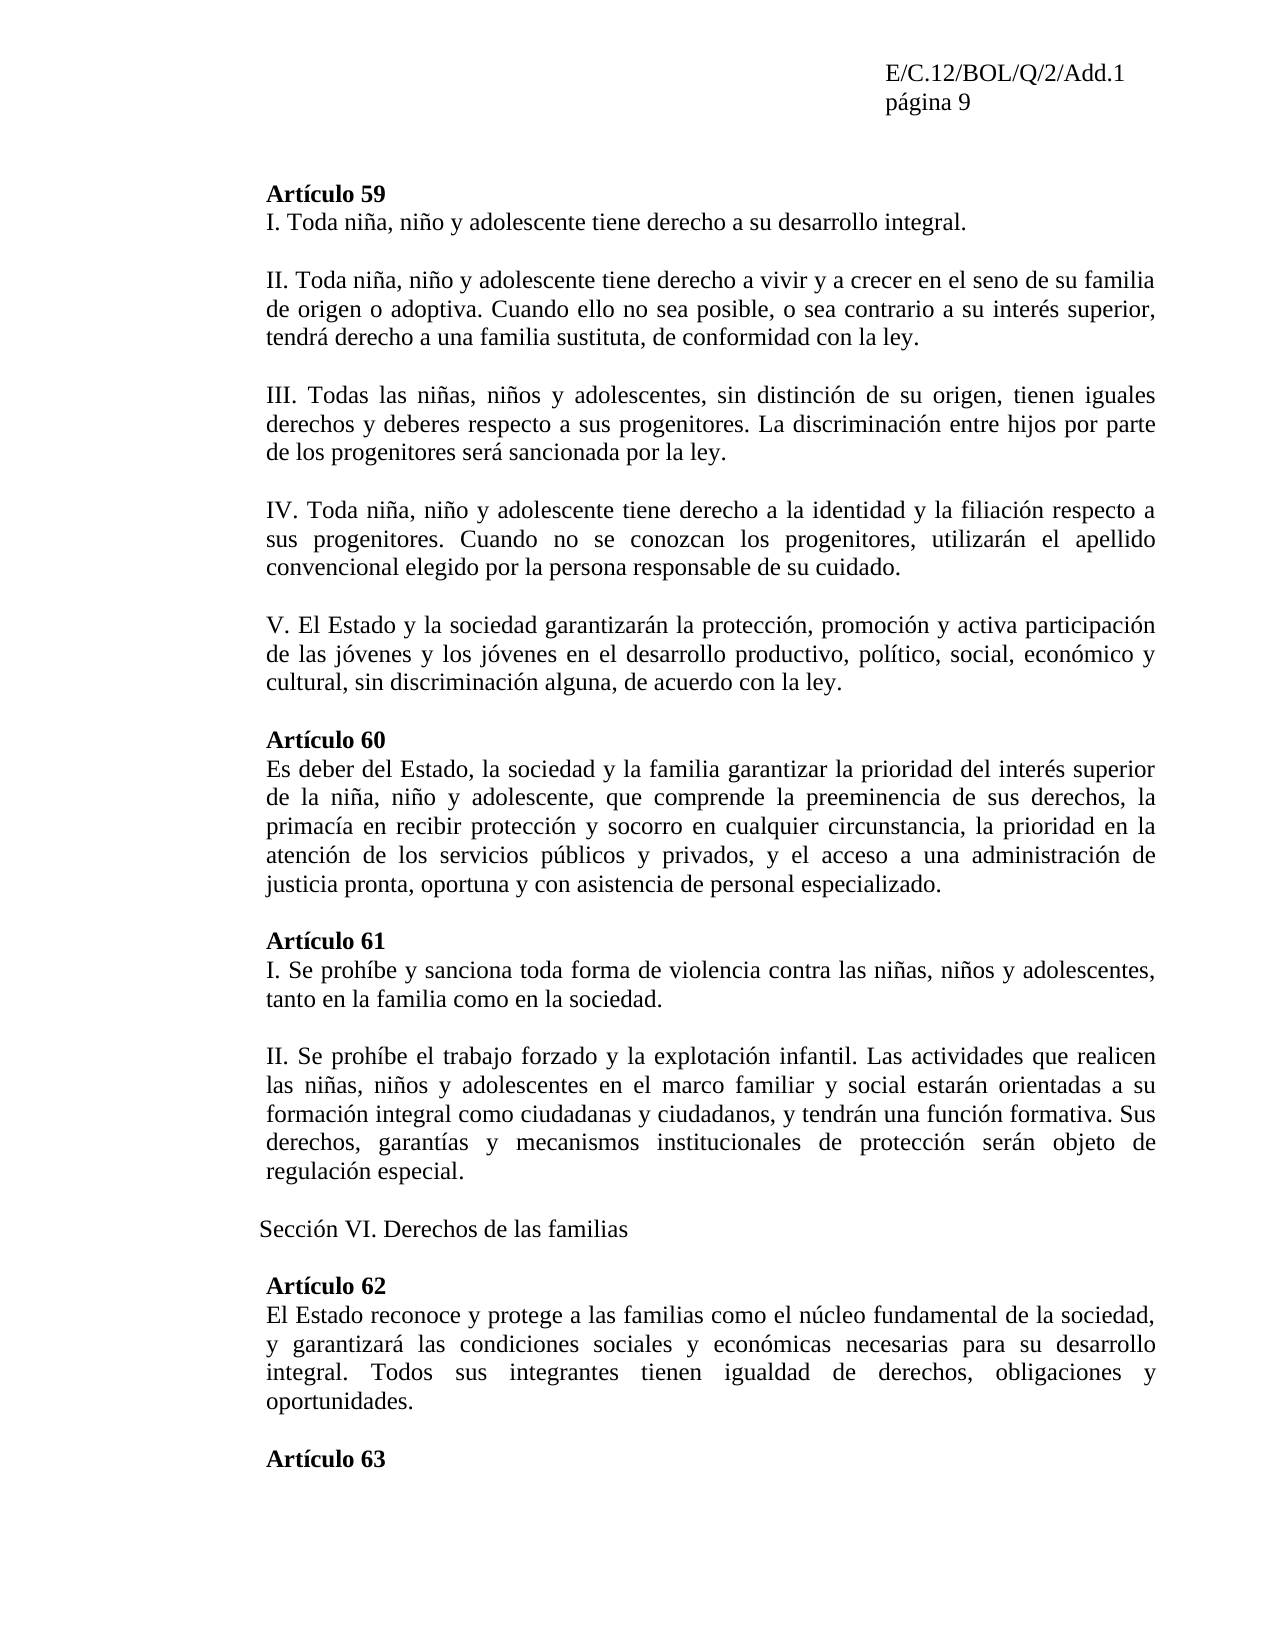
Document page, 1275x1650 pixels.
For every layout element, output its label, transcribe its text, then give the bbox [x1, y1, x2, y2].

text Artículo 60 [266, 725, 1157, 754]
text I. Toda niña, niño y adolescente tiene derecho a su desarrollo integral. [266, 207, 1157, 236]
text Sección VI. Derechos de las familias [259, 1214, 1157, 1242]
text Artículo 63 [266, 1444, 1157, 1472]
text II. Toda niña, niño y adolescente tiene derecho a vivir y a crecer en el seno de su familia de origen o adoptiva. Cuando ello no sea posible, o sea contrario a su interés superior, tendrá derecho a una familia sustituta, de conformidad con la ley. [266, 265, 1157, 351]
text El Estado reconoce y protege a las familias como el núcleo fundamental de la sociedad, y garantizará las condiciones sociales y económicas necesarias para su desarrollo integral. Todos sus integrantes tienen igualdad de derechos, obligaciones y oportunidades. [266, 1300, 1157, 1415]
text V. El Estado y la sociedad garantizarán la protección, promoción y activa participación de las jóvenes y los jóvenes en el desarrollo productivo, político, social, económico y cultural, sin discriminación alguna, de acuerdo con la ley. [266, 610, 1157, 696]
text II. Se prohíbe el trabajo forzado y la explotación infantil. Las actividades que realicen las niñas, niños y adolescentes en el marco familiar y social estarán orientadas a su formación integral como ciudadanas y ciudadanos, y tendrán una función formativa. Sus derechos, garantías y mecanismos institucionales de protección serán objeto de regulación especial. [266, 1041, 1157, 1185]
text Artículo 61 [266, 926, 1157, 955]
text Es deber del Estado, la sociedad y la familia garantizar la prioridad del interés superior de la niña, niño y adolescente, que comprende la preeminencia de sus derechos, la primacía en recibir protección y socorro en cualquier circunstancia, la prioridad en la atención de los servicios públicos y privados, y el acceso a una administración de justicia pronta, oportuna y con asistencia de personal especializado. [266, 754, 1157, 897]
text I. Se prohíbe y sanciona toda forma de violencia contra las niñas, niños y adolescentes, tanto en la familia como en la sociedad. [266, 955, 1157, 1012]
text III. Todas las niñas, niños y adolescentes, sin distinción de su origen, tienen iguales derechos y deberes respecto a sus progenitores. La discriminación entre hijos por parte de los progenitores será sancionada por la ley. [266, 380, 1157, 466]
text Artículo 59 [266, 179, 1157, 207]
text IV. Toda niña, niño y adolescente tiene derecho a la identidad y la filiación respecto a sus progenitores. Cuando no se conozcan los progenitores, utilizarán el apellido convencional elegido por la persona responsable de su cuidado. [266, 495, 1157, 581]
text Artículo 62 [266, 1271, 1157, 1300]
